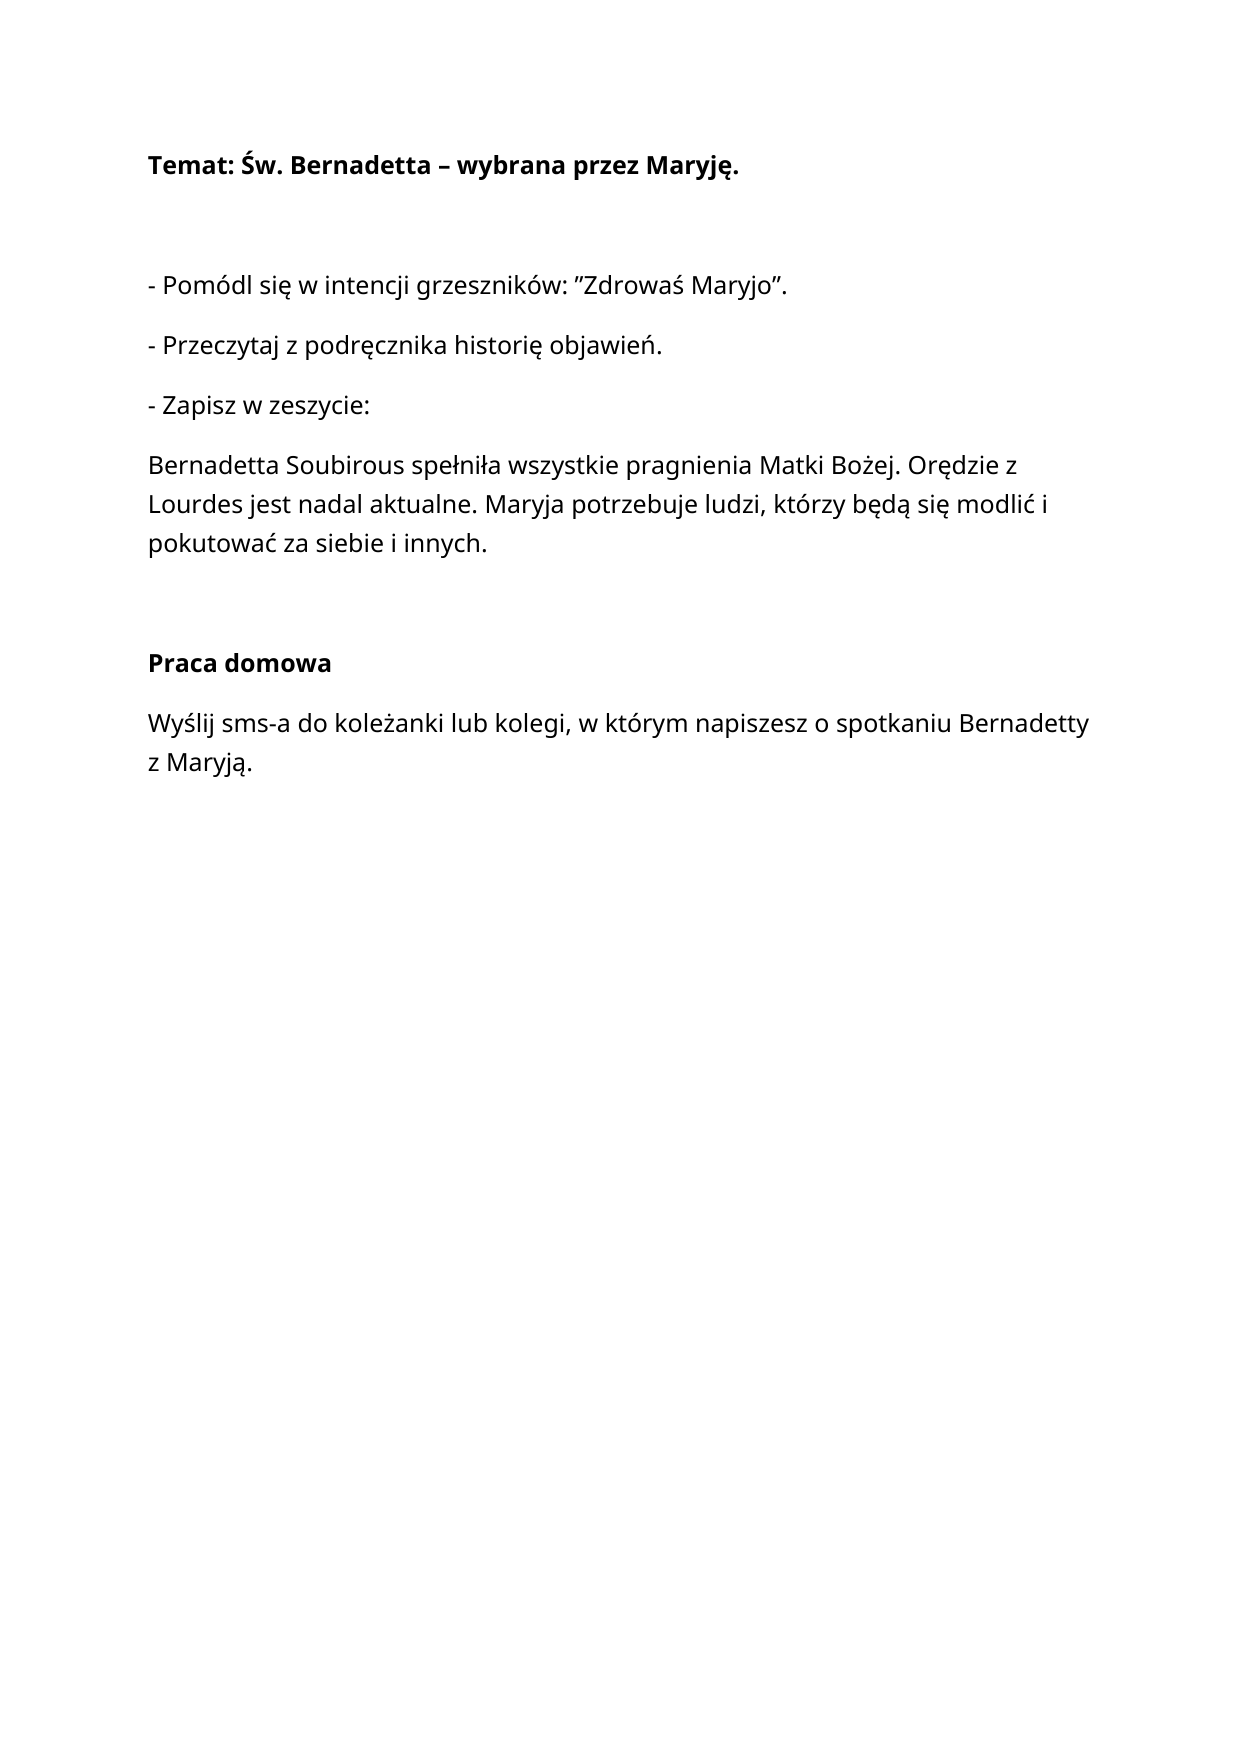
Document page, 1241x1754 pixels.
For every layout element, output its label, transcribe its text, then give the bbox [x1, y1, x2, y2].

text - Zapisz w zeszycie: [148, 388, 1093, 422]
text Praca domowa [148, 646, 1093, 680]
text Wyślij sms-a do koleżanki lub kolegi, w którym napiszesz o spotkaniu Bernadetty z Maryją. [148, 706, 1093, 779]
text Temat: Św. Bernadetta – wybrana przez Maryję. [148, 148, 1093, 182]
text Bernadetta Soubirous spełniła wszystkie pragnienia Matki Bożej. Orędzie z Lourdes jest nadal aktualne. Maryja potrzebuje ludzi, którzy będą się modlić i pokutować za siebie i innych. [148, 448, 1093, 560]
text - Przeczytaj z podręcznika historię objawień. [148, 328, 1093, 362]
text - Pomódl się w intencji grzeszników: ”Zdrowaś Maryjo”. [148, 268, 1093, 302]
